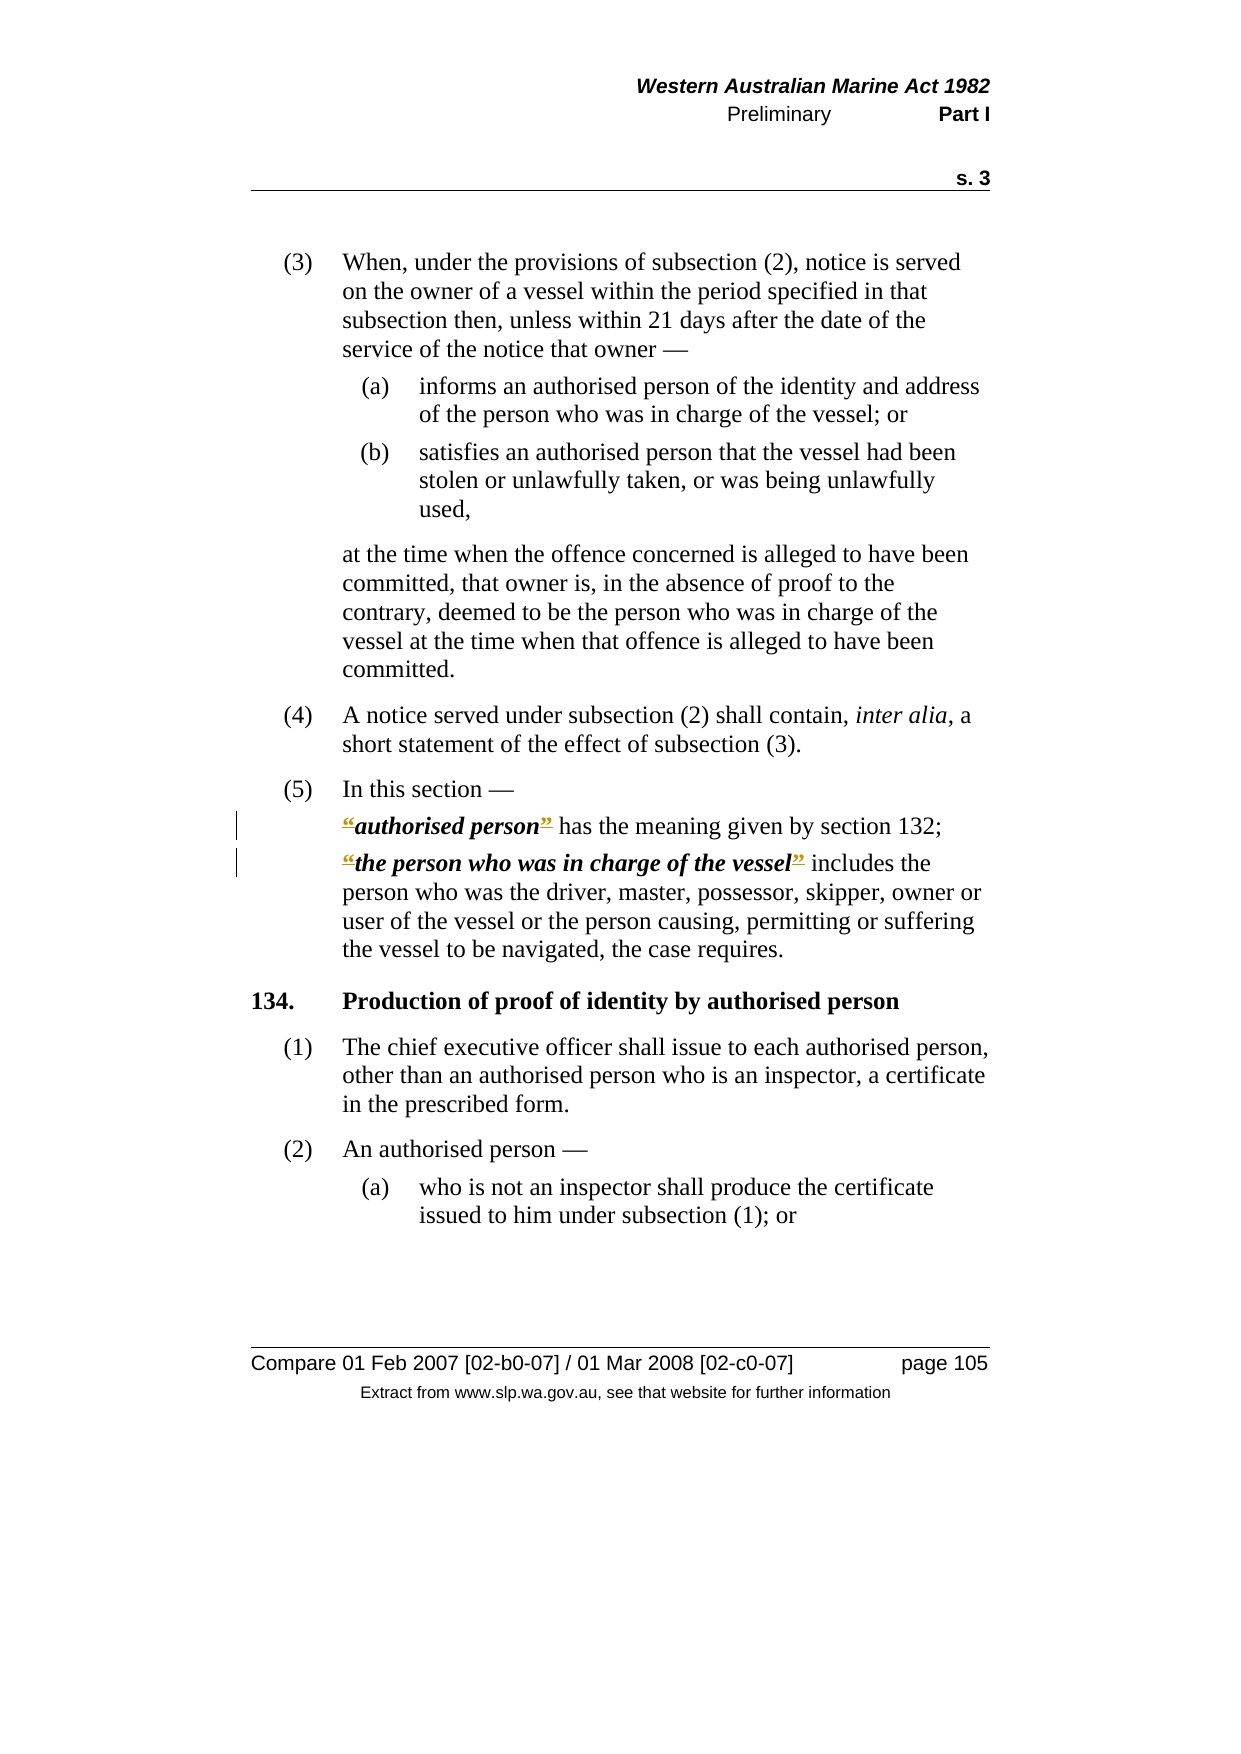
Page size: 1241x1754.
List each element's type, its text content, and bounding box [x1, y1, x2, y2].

text authorised person has the meaning given by section 132; [251, 811, 990, 840]
subtitle 134. Production of proof of identity by authorised person [251, 986, 990, 1015]
text (2) An authorised person — [251, 1134, 990, 1163]
text (1) The chief executive officer shall issue to each authorised person, other than an authorised person who is an inspector, a certificate in the prescribed form. [251, 1032, 990, 1118]
text (b) satisfies an authorised person that the vessel had been stolen or unlawfully taken, or was being unlawfully used, [251, 437, 990, 523]
text (5) In this section — [251, 774, 990, 803]
text (a) who is not an inspector shall produce the certificate issued to him under subsection (1); or [251, 1172, 990, 1229]
text (4) A notice served under subsection (2) shall contain, inter alia, a short statement of the effect of subsection (3). [251, 700, 990, 757]
text (a) informs an authorised person of the identity and address of the person who was in charge of the vessel; or [251, 371, 990, 428]
text (3) When, under the provisions of subsection (2), notice is served on the owner of a vessel within the period specified in that subsection then, unless within 21 days after the date of the service of the notice that owner — [251, 247, 990, 362]
text the person who was in charge of the vessel includes the person who was the driver, master, possessor, skipper, owner or user of the vessel or the person causing, permitting or suffering the vessel to be navigated, the case requires. [251, 848, 990, 963]
text at the time when the offence concerned is alleged to have been committed, that owner is, in the absence of proof to the contrary, deemed to be the person who was in charge of the vessel at the time when that offence is alleged to have been committed. [251, 539, 990, 683]
